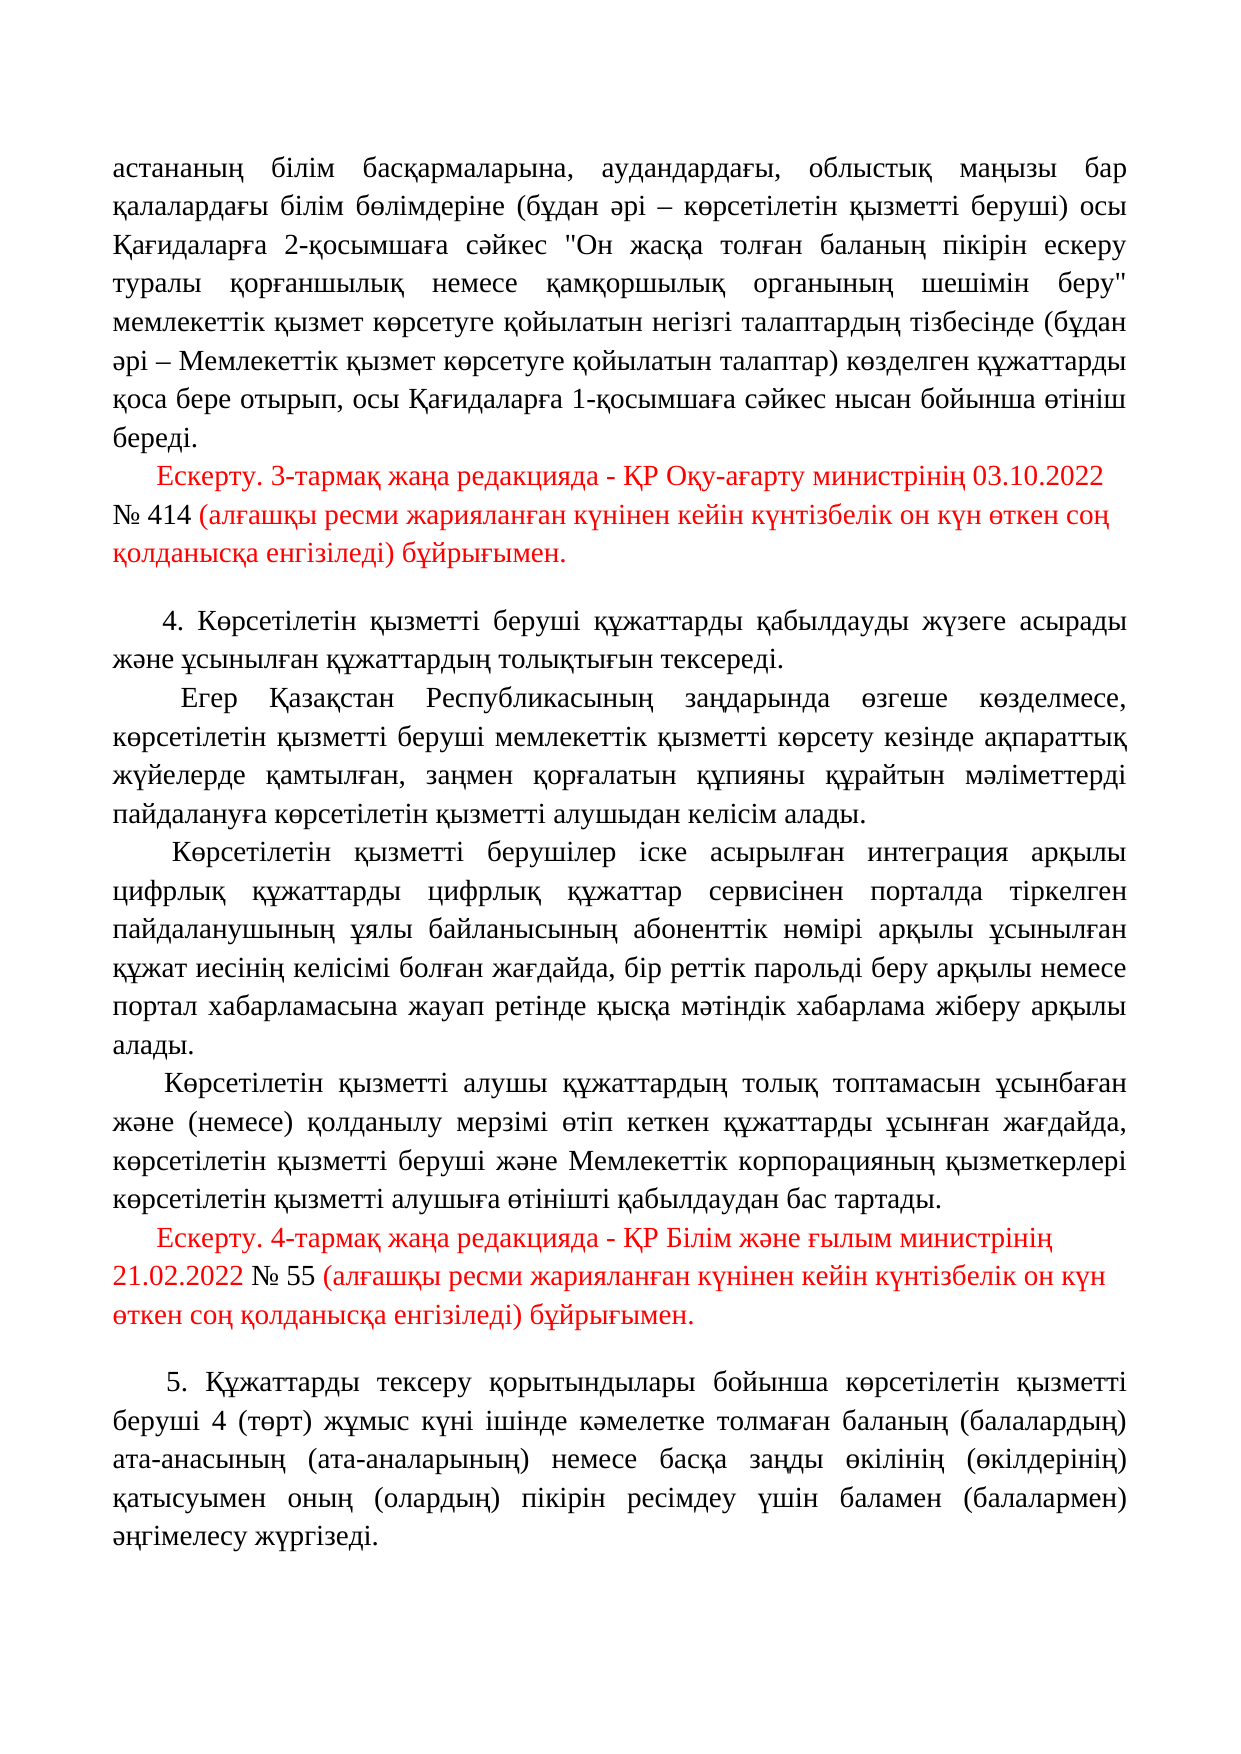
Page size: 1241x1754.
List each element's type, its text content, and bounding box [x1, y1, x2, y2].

text Көрсетілетін қызметті алушы құжаттардың толық топтамасын ұсынбаған және (немесе) қолданылу мерзімі өтіп кеткен құжаттарды ұсынған жағдайда, көрсетілетін қызметті беруші және Мемлекеттік корпорацияның қызметкерлері көрсетілетін қызметті алушыға өтінішті қабылдаудан бас тартады. [112, 1066, 1128, 1215]
text Ескерту. 4-тармақ жаңа редакцияда - ҚР Білім және ғылым министрінің 21.02.2022 № 55 (алғашқы ресми жарияланған күнінен кейін күнтізбелік он күн өткен соң қолданысқа енгізіледі) бұйрығымен. [112, 1220, 1128, 1361]
text 5. Құжаттарды тексеру қорытындылары бойынша көрсетілетін қызметті беруші 4 (төрт) жұмыс күні ішінде кәмелетке толмаған баланың (балалардың) ата-анасының (ата-аналарының) немесе басқа заңды өкілінің (өкілдерінің) қатысуымен оның (олардың) пікірін ресімдеу үшін баламен (балалармен) әңгімелесу жүргізеді. [112, 1364, 1128, 1552]
text 4. Көрсетілетін қызметті беруші құжаттарды қабылдауды жүзеге асырады және ұсынылған құжаттардың толықтығын тексереді. [112, 603, 1128, 675]
text Ескерту. 3-тармақ жаңа редакцияда - ҚР Оқу-ағарту министрінің 03.10.2022 № 414 (алғашқы ресми жарияланған күнінен кейін күнтізбелік он күн өткен соң қолданысқа енгізіледі) бұйрығымен. [112, 458, 1128, 599]
text Көрсетілетін қызметті берушілер іске асырылған интеграция арқылы цифрлық құжаттарды цифрлық құжаттар сервисінен порталда тіркелген пайдаланушының ұялы байланысының абоненттік нөмірі арқылы ұсынылған құжат иесінің келісімі болған жағдайда, бір реттік парольді беру арқылы немесе портал хабарламасына жауап ретінде қысқа мәтіндік хабарлама жіберу арқылы алады. [112, 834, 1128, 1061]
text Егер Қазақстан Республикасының заңдарында өзгеше көзделмесе, көрсетілетін қызметті беруші мемлекеттік қызметті көрсету кезінде ақпараттық жүйелерде қамтылған, заңмен қорғалатын құпияны құрайтын мәліметтерді пайдалануға көрсетілетін қызметті алушыдан келісім алады. [112, 680, 1128, 829]
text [112, 150, 1128, 453]
